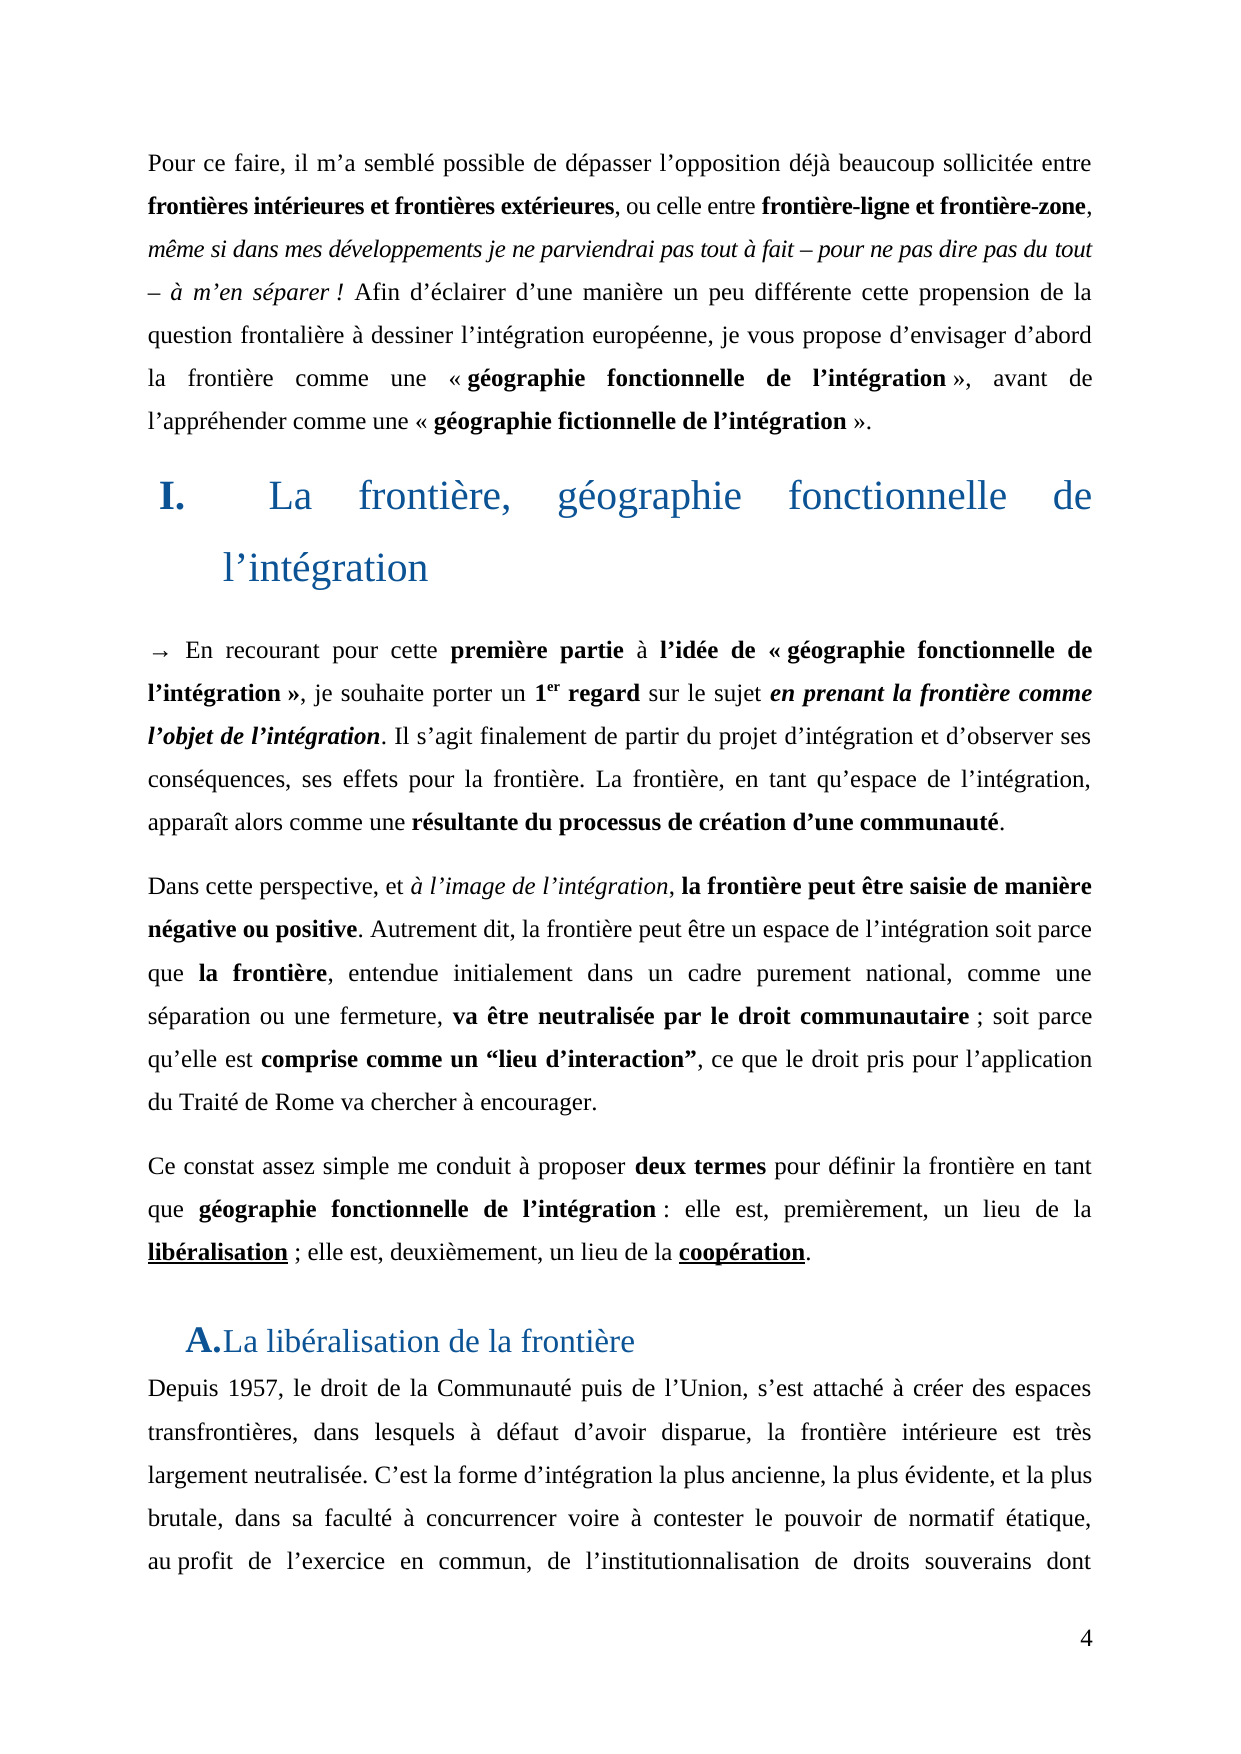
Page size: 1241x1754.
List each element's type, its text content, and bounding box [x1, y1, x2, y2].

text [148, 1373, 1093, 1575]
text → En recourant pour cette première partie à l’idée de « géographie fonctionnelle de l’intégration », je souhaite porter un 1er regard sur le sujet en prenant la frontière comme l’objet de l’intégration. Il s’agit finalement de partir du projet d’intégration et d’observer ses conséquences, ses effets pour la frontière. La frontière, en tant qu’espace de l’intégration, apparaît alors comme une résultante du processus de création d’une communauté. [148, 635, 1093, 836]
text Ce constat assez simple me conduit à proposer deux termes pour définir la frontière en tant que géographie fonctionnelle de l’intégration : elle est, premièrement, un lieu de la libéralisation ; elle est, deuxièmement, un lieu de la coopération. [148, 1151, 1093, 1266]
text Pour ce faire, il m’a semblé possible de dépasser l’opposition déjà beaucoup sollicitée entre frontières intérieures et frontières extérieures, ou celle entre frontière-ligne et frontière-zone, même si dans mes développements je ne parviendrai pas tout à fait – pour ne pas dire pas du tout – à m’en séparer ! Afin d’éclairer d’une manière un peu différente cette propension de la question frontalière à dessiner l’intégration européenne, je vous propose d’envisager d’abord la frontière comme une « géographie fonctionnelle de l’intégration », avant de l’appréhender comme une « géographie fictionnelle de l’intégration ». [148, 148, 1093, 435]
list La frontière, géographie fonctionnelle de l’intégration [185, 470, 1093, 590]
list La libéralisation de la frontière [185, 1318, 1093, 1361]
text Dans cette perspective, et à l’image de l’intégration, la frontière peut être saisie de manière négative ou positive. Autrement dit, la frontière peut être un espace de l’intégration soit parce que la frontière, entendue initialement dans un cadre purement national, comme une séparation ou une fermeture, va être neutralisée par le droit communautaire ; soit parce qu’elle est comprise comme un “lieu d’interaction”, ce que le droit pris pour l’application du Traité de Rome va chercher à encourager. [148, 871, 1093, 1116]
